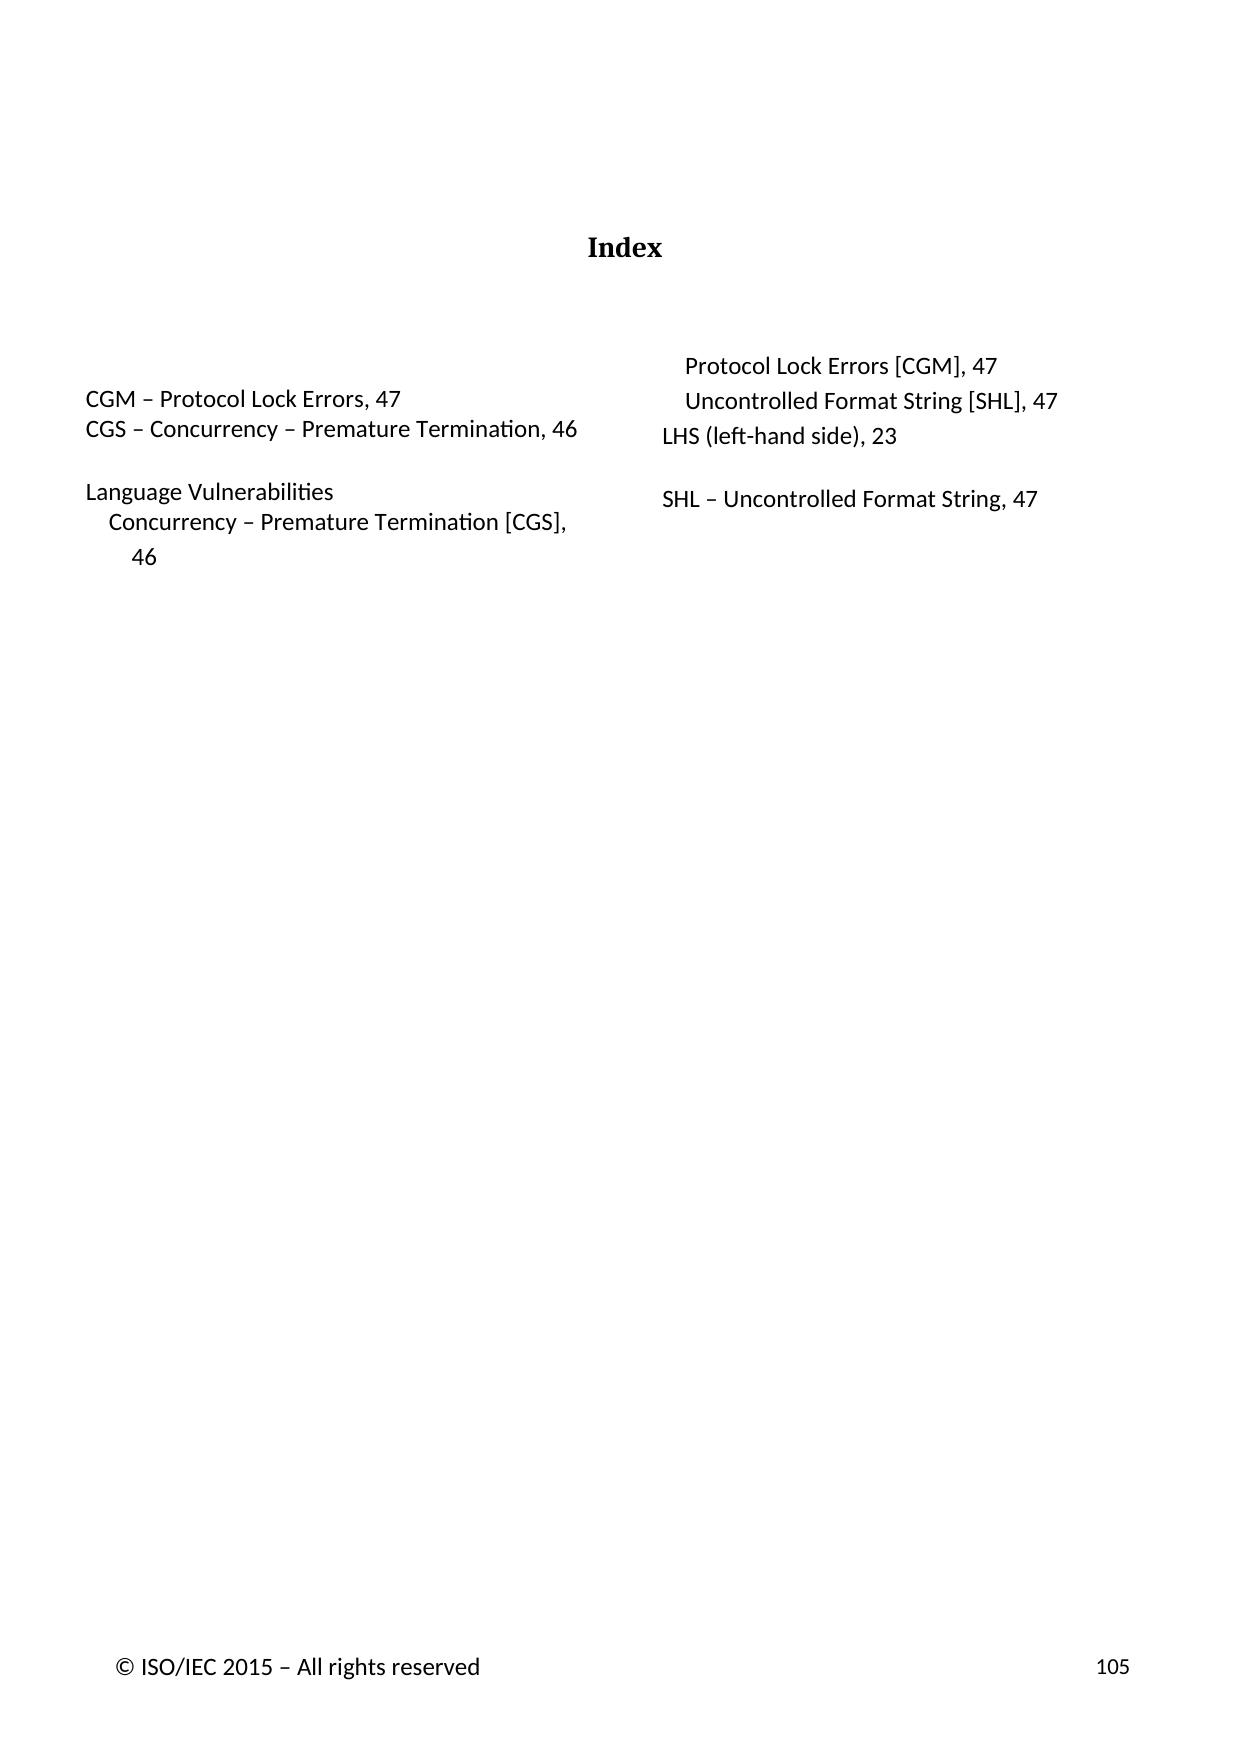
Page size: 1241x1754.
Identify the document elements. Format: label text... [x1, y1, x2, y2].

text CGM – Protocol Lock Errors, 47 [86, 383, 587, 413]
text LHS (left-hand side), 23 [662, 421, 1164, 451]
text CGS – Concurrency – Premature Termination, 46 [86, 413, 587, 444]
text Protocol Lock Errors [CGM], 47 [685, 351, 1164, 381]
text Uncontrolled Format String [SHL], 47 [685, 386, 1164, 416]
subtitle Index [86, 231, 1164, 265]
text SHL – Uncontrolled Format String, 47 [662, 483, 1164, 514]
text Concurrency – Premature Termination [CGS], 46 [108, 506, 587, 572]
text Language Vulnerabilities [86, 476, 587, 506]
